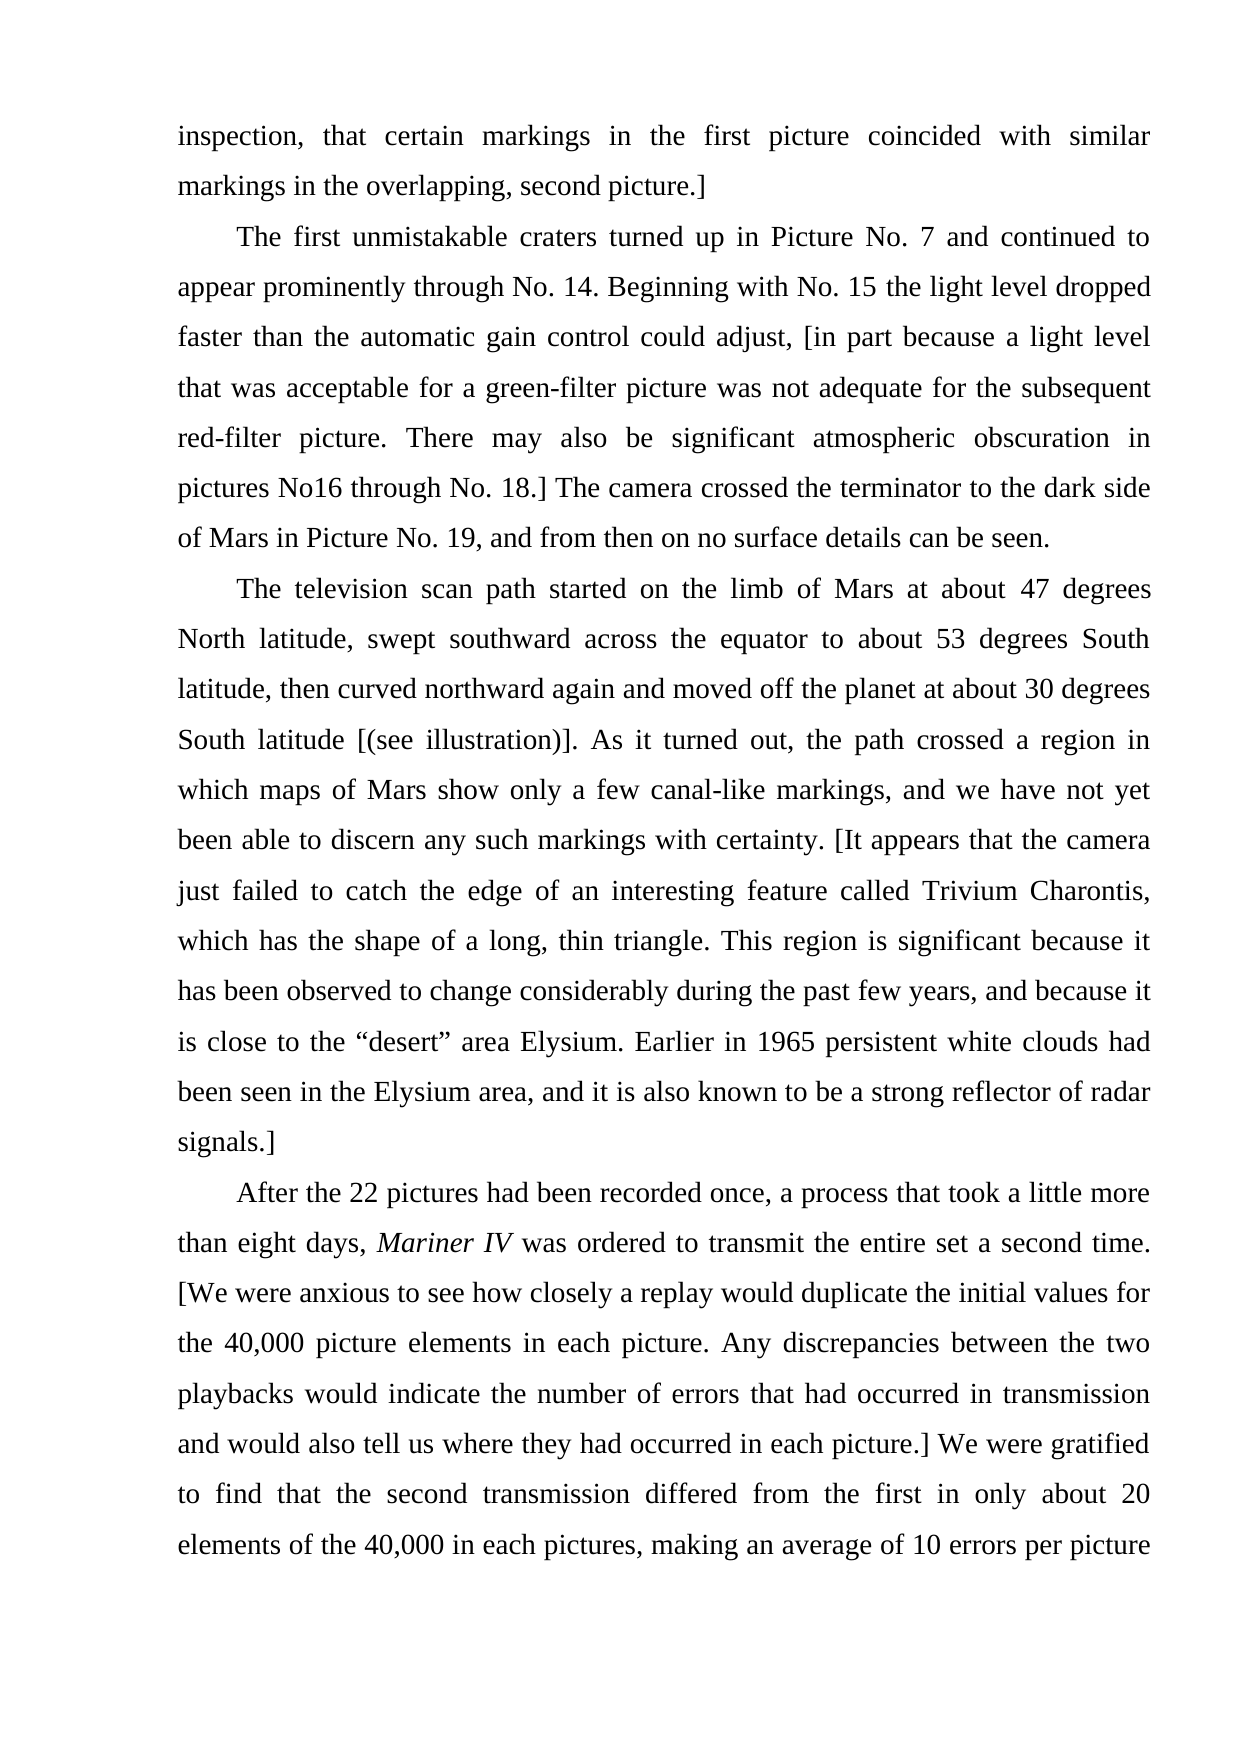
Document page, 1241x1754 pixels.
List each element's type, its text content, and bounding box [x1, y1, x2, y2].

text The first unmistakable craters turned up in Picture No. 7 and continued to appear prominently through No. 14. Beginning with No. 15 the light level dropped faster than the automatic gain control could adjust, [in part because a light level that was acceptable for a green-filter picture was not adequate for the subsequent red-filter picture. There may also be significant atmospheric obscuration in pictures No16 through No. 18.] The camera crossed the terminator to the dark side of Mars in Picture No. 19, and from then on no surface details can be seen. [177, 219, 1152, 554]
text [177, 118, 1152, 202]
text The television scan path started on the limb of Mars at about 47 degrees North latitude, swept southward across the equator to about 53 degrees South latitude, then curved northward again and moved off the planet at about 30 degrees South latitude [(see illustration)]. As it turned out, the path crossed a region in which maps of Mars show only a few canal-like markings, and we have not yet been able to discern any such markings with certainty. [It appears that the camera just failed to catch the edge of an interesting feature called Trivium Charontis, which has the shape of a long, thin triangle. This region is significant because it has been observed to change considerably during the past few years, and because it is close to the “desert” area Elysium. Earlier in 1965 persistent white clouds had been seen in the Elysium area, and it is also known to be a strong reflector of radar signals.] [177, 571, 1152, 1158]
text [177, 1175, 1152, 1560]
